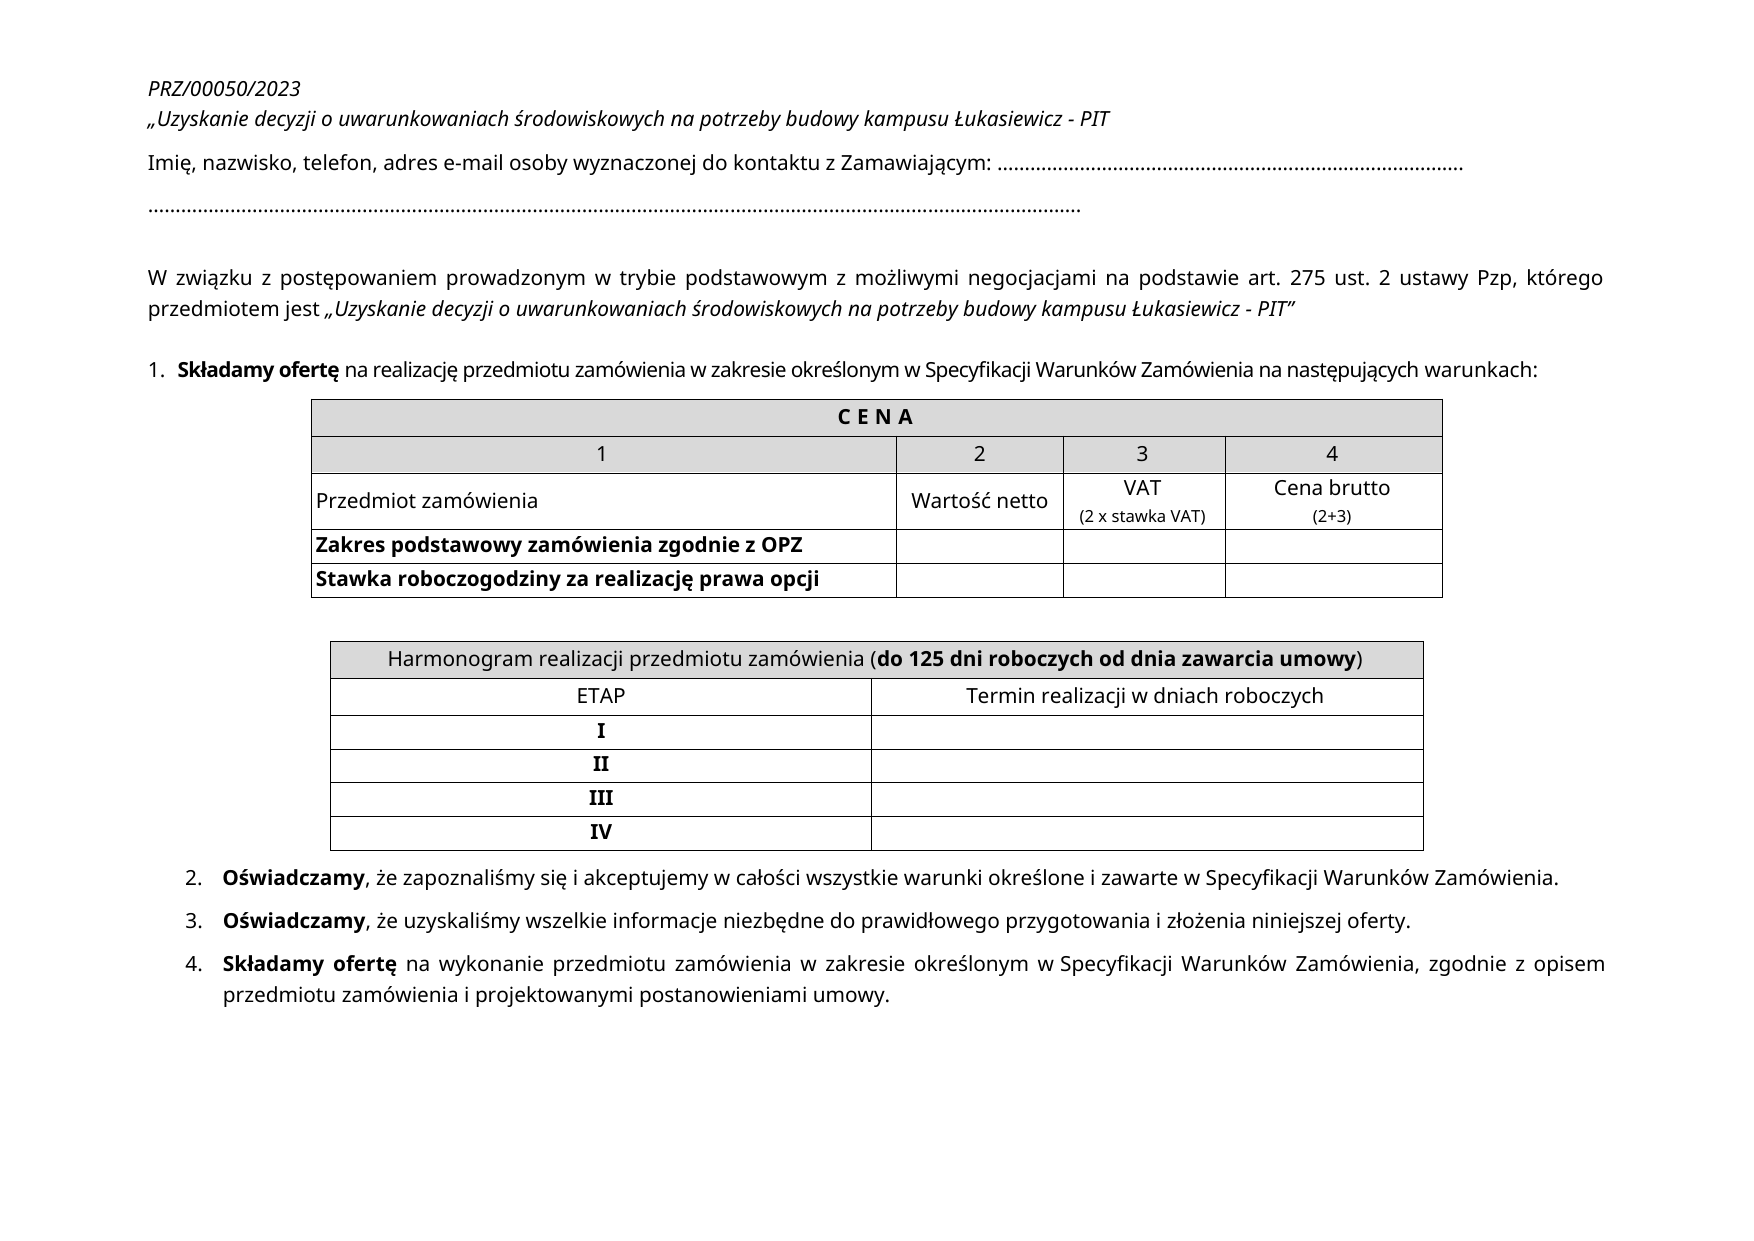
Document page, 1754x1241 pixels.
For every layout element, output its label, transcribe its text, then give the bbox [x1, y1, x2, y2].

table_cell Przedmiot zamówienia [312, 474, 896, 529]
text Imię, nazwisko, telefon, adres e-mail osoby wyznaczonej do kontaktu z Zamawiającym: ………………………………………………………………………….…………………………………….………………………………………………………………………………………………………………. [148, 148, 1606, 219]
table_cell Wartość netto [897, 474, 1063, 529]
table_header Harmonogram realizacji przedmiotu zamówienia (do 125 dni roboczych od dnia zawarcia umowy) [331, 642, 1423, 678]
table_cell [1226, 564, 1442, 597]
table_cell Zakres podstawowy zamówienia zgodnie z OPZ [312, 530, 896, 563]
table_cell VAT (2 x stawka VAT) [1064, 474, 1225, 529]
table_cell III [331, 783, 871, 816]
list Składamy ofertę na realizację przedmiotu zamówienia w zakresie określonym w Specyfikacji Warunków Zamówienia na następujących warunkach: [148, 355, 1606, 384]
table_cell [1064, 564, 1225, 597]
list Oświadczamy, że zapoznaliśmy się i akceptujemy w całości wszystkie warunki określone i zawarte w Specyfikacji Warunków Zamówienia. [185, 863, 1606, 892]
list Składamy ofertę na wykonanie przedmiotu zamówienia w zakresie określonym w Specyfikacji Warunków Zamówienia, zgodnie z opisem przedmiotu zamówienia i projektowanymi postanowieniami umowy. [185, 949, 1606, 1009]
table_cell II [331, 750, 871, 782]
table_cell I [331, 716, 871, 748]
table_cell [1064, 530, 1225, 563]
table_cell [897, 564, 1063, 597]
table_cell 2 [897, 437, 1063, 472]
table_cell [872, 750, 1423, 782]
table_cell [872, 817, 1423, 850]
table_cell Stawka roboczogodziny za realizację prawa opcji [312, 564, 896, 597]
table_cell [872, 716, 1423, 748]
table_cell IV [331, 817, 871, 850]
text W związku z postępowaniem prowadzonym w trybie podstawowym z możliwymi negocjacjami na podstawie art. 275 ust. 2 ustawy Pzp, którego przedmiotem jest „Uzyskanie decyzji o uwarunkowaniach środowiskowych na potrzeby budowy kampusu Łukasiewicz - PIT” [148, 263, 1606, 323]
table_cell [872, 783, 1423, 816]
table_cell 1 [312, 437, 896, 472]
table_cell Cena brutto (2+3) [1226, 474, 1442, 529]
table_cell ETAP [331, 679, 871, 715]
list Oświadczamy, że uzyskaliśmy wszelkie informacje niezbędne do prawidłowego przygotowania i złożenia niniejszej oferty. [185, 906, 1606, 935]
table_cell [897, 530, 1063, 563]
table_cell 3 [1064, 437, 1225, 472]
table_header CENA [312, 400, 1442, 436]
table_cell [1226, 530, 1442, 563]
table_cell Termin realizacji w dniach roboczych [872, 679, 1423, 715]
table_cell 4 [1226, 437, 1442, 472]
